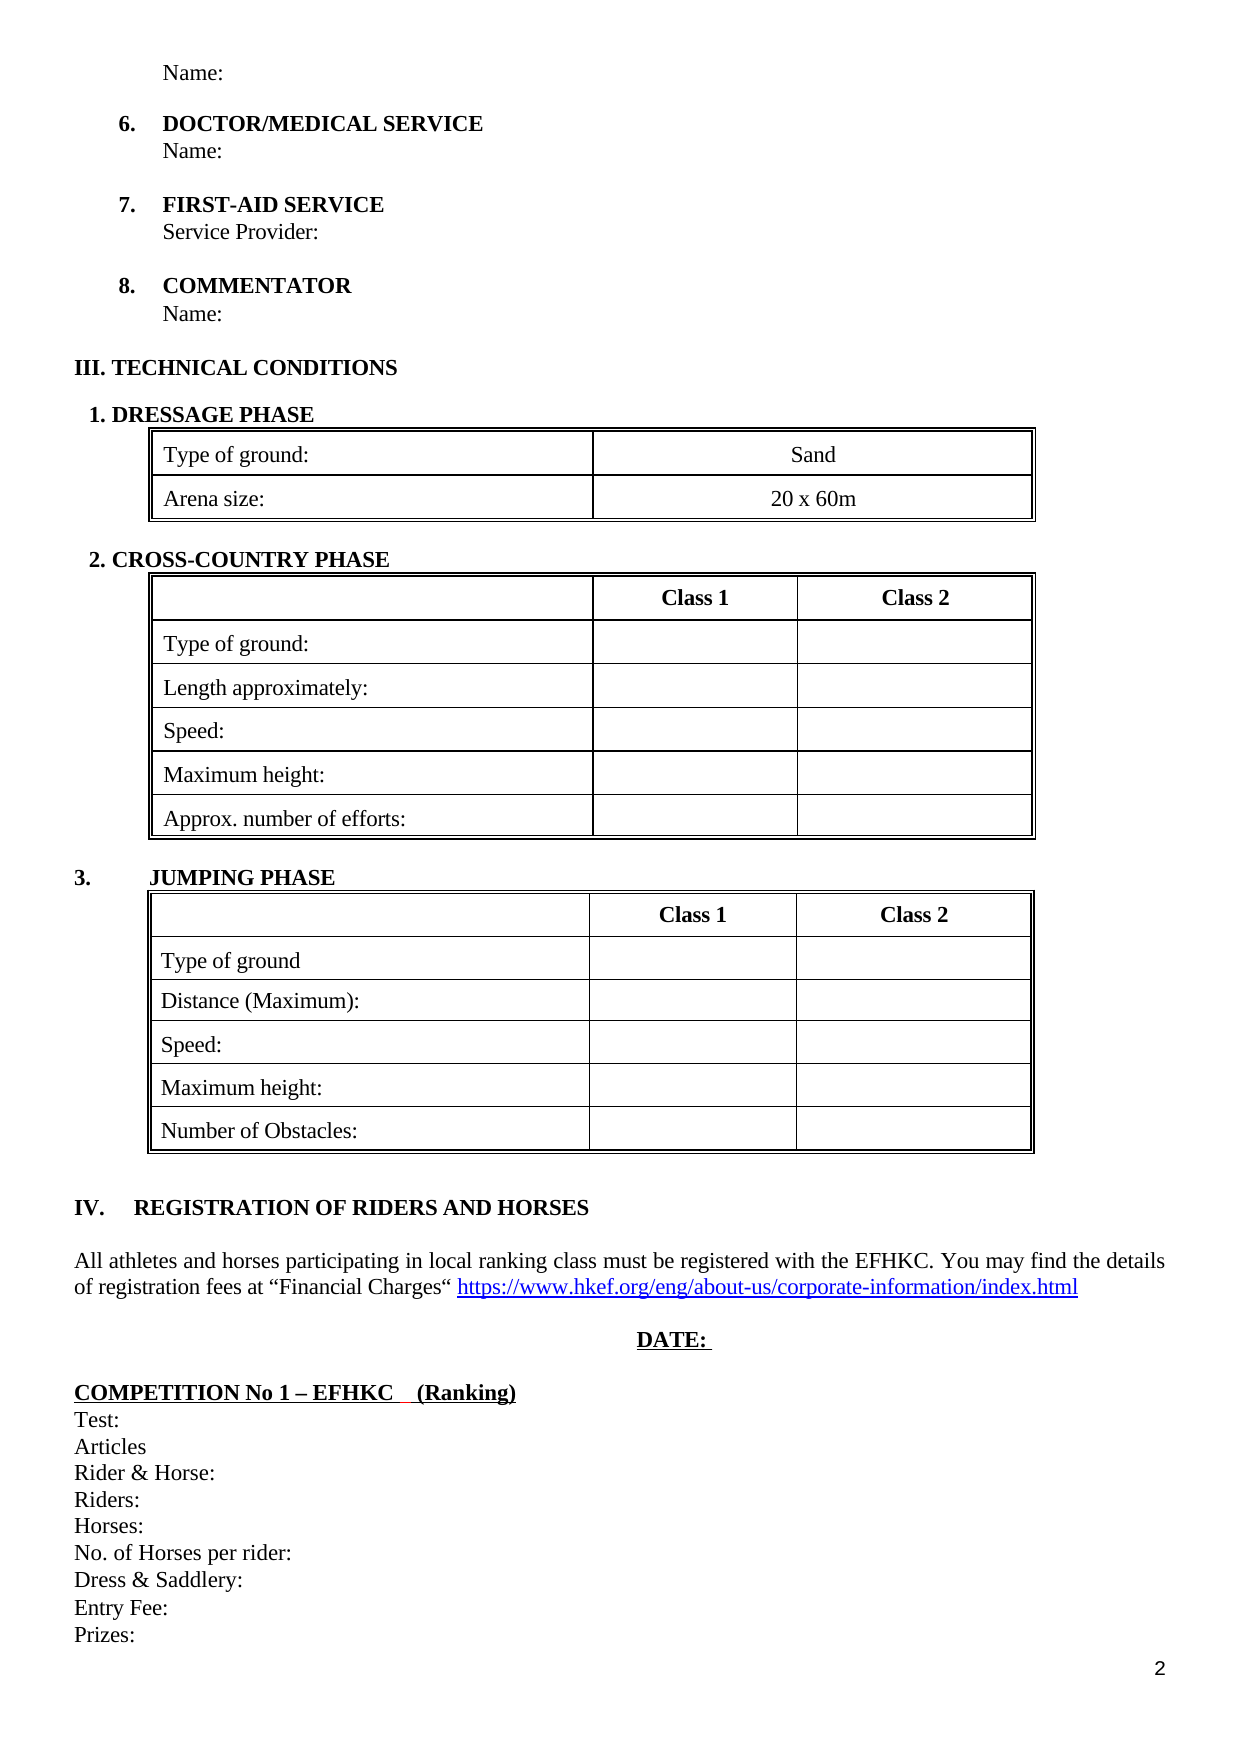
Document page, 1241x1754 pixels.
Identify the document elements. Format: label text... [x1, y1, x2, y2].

table_cell Arena size: [153, 476, 592, 518]
table_cell Maximum height: [153, 752, 592, 794]
list REGISTRATION OF RIDERS AND HORSES [74, 1194, 1166, 1221]
table_header Type of ground: [153, 432, 592, 474]
text Rider & Horse: [74, 1459, 1166, 1486]
text Articles [74, 1433, 1166, 1459]
table_header Sand [594, 432, 1031, 474]
list TECHNICAL CONDITIONS [74, 353, 1166, 381]
text Name: [162, 137, 1166, 164]
text Entry Fee: [74, 1593, 1166, 1620]
table_cell Speed: [153, 708, 592, 750]
table_cell [590, 1107, 796, 1149]
table_cell [798, 795, 1031, 835]
table_cell [797, 937, 1030, 979]
list CROSS-COUNTRY PHASE [89, 549, 1166, 572]
text DATE: [74, 1326, 1166, 1352]
table_cell [798, 664, 1031, 706]
table_cell [590, 980, 796, 1020]
text Name: [162, 59, 1166, 86]
list DRESSAGE PHASE [89, 404, 1166, 427]
table_cell [594, 621, 797, 663]
table_cell Speed: [152, 1021, 589, 1063]
text Test: [74, 1406, 1166, 1433]
table_cell 20 x 60m [594, 476, 1031, 518]
table_cell Number of Obstacles: [152, 1107, 589, 1149]
table_header Class 1 [594, 577, 797, 619]
table_cell [797, 1021, 1030, 1063]
text Riders: [74, 1486, 1166, 1512]
table_header Class 2 [798, 577, 1031, 619]
table_cell [594, 752, 797, 794]
table_cell [590, 937, 796, 979]
table_header Class 2 [797, 894, 1030, 936]
table_header [152, 894, 589, 936]
table_cell Maximum height: [152, 1064, 589, 1106]
list JUMPING PHASE [74, 867, 1166, 889]
table_cell Length approximately: [153, 664, 592, 706]
table_cell [594, 795, 797, 835]
text Service Provider: [162, 218, 1166, 245]
text Dress & Saddlery: [74, 1566, 1166, 1593]
text Prizes: [74, 1620, 1166, 1647]
list FIRST-AID SERVICE [118, 191, 1166, 218]
table_cell Type of ground [152, 937, 589, 979]
text Name: [162, 299, 1166, 326]
table_cell [590, 1064, 796, 1106]
table_cell [797, 1107, 1030, 1149]
list COMMENTATOR [118, 272, 1166, 299]
text All athletes and horses participating in local ranking class must be registered with the EFHKC. You may find the details of registration fees at “Financial Charges“ https://www.hkef.org/eng/about-us/corporate-information/index.html [74, 1247, 1166, 1300]
table_cell [590, 1021, 796, 1063]
table_header [153, 577, 592, 619]
table_cell Approx. number of efforts: [153, 795, 592, 835]
text COMPETITION No 1 – EFHKC (Ranking) [74, 1379, 1166, 1406]
table_cell [798, 708, 1031, 750]
text No. of Horses per rider: [74, 1539, 1166, 1566]
table_header Class 1 [590, 894, 796, 936]
table_cell [797, 980, 1030, 1020]
table_cell [798, 621, 1031, 663]
table_cell [797, 1064, 1030, 1106]
table_cell [594, 708, 797, 750]
table_cell [594, 664, 797, 706]
list DOCTOR/MEDICAL SERVICE [118, 110, 1166, 137]
text Horses: [74, 1512, 1166, 1539]
table_cell Type of ground: [153, 621, 592, 663]
table_cell [798, 752, 1031, 794]
table_cell Distance (Maximum): [152, 980, 589, 1020]
